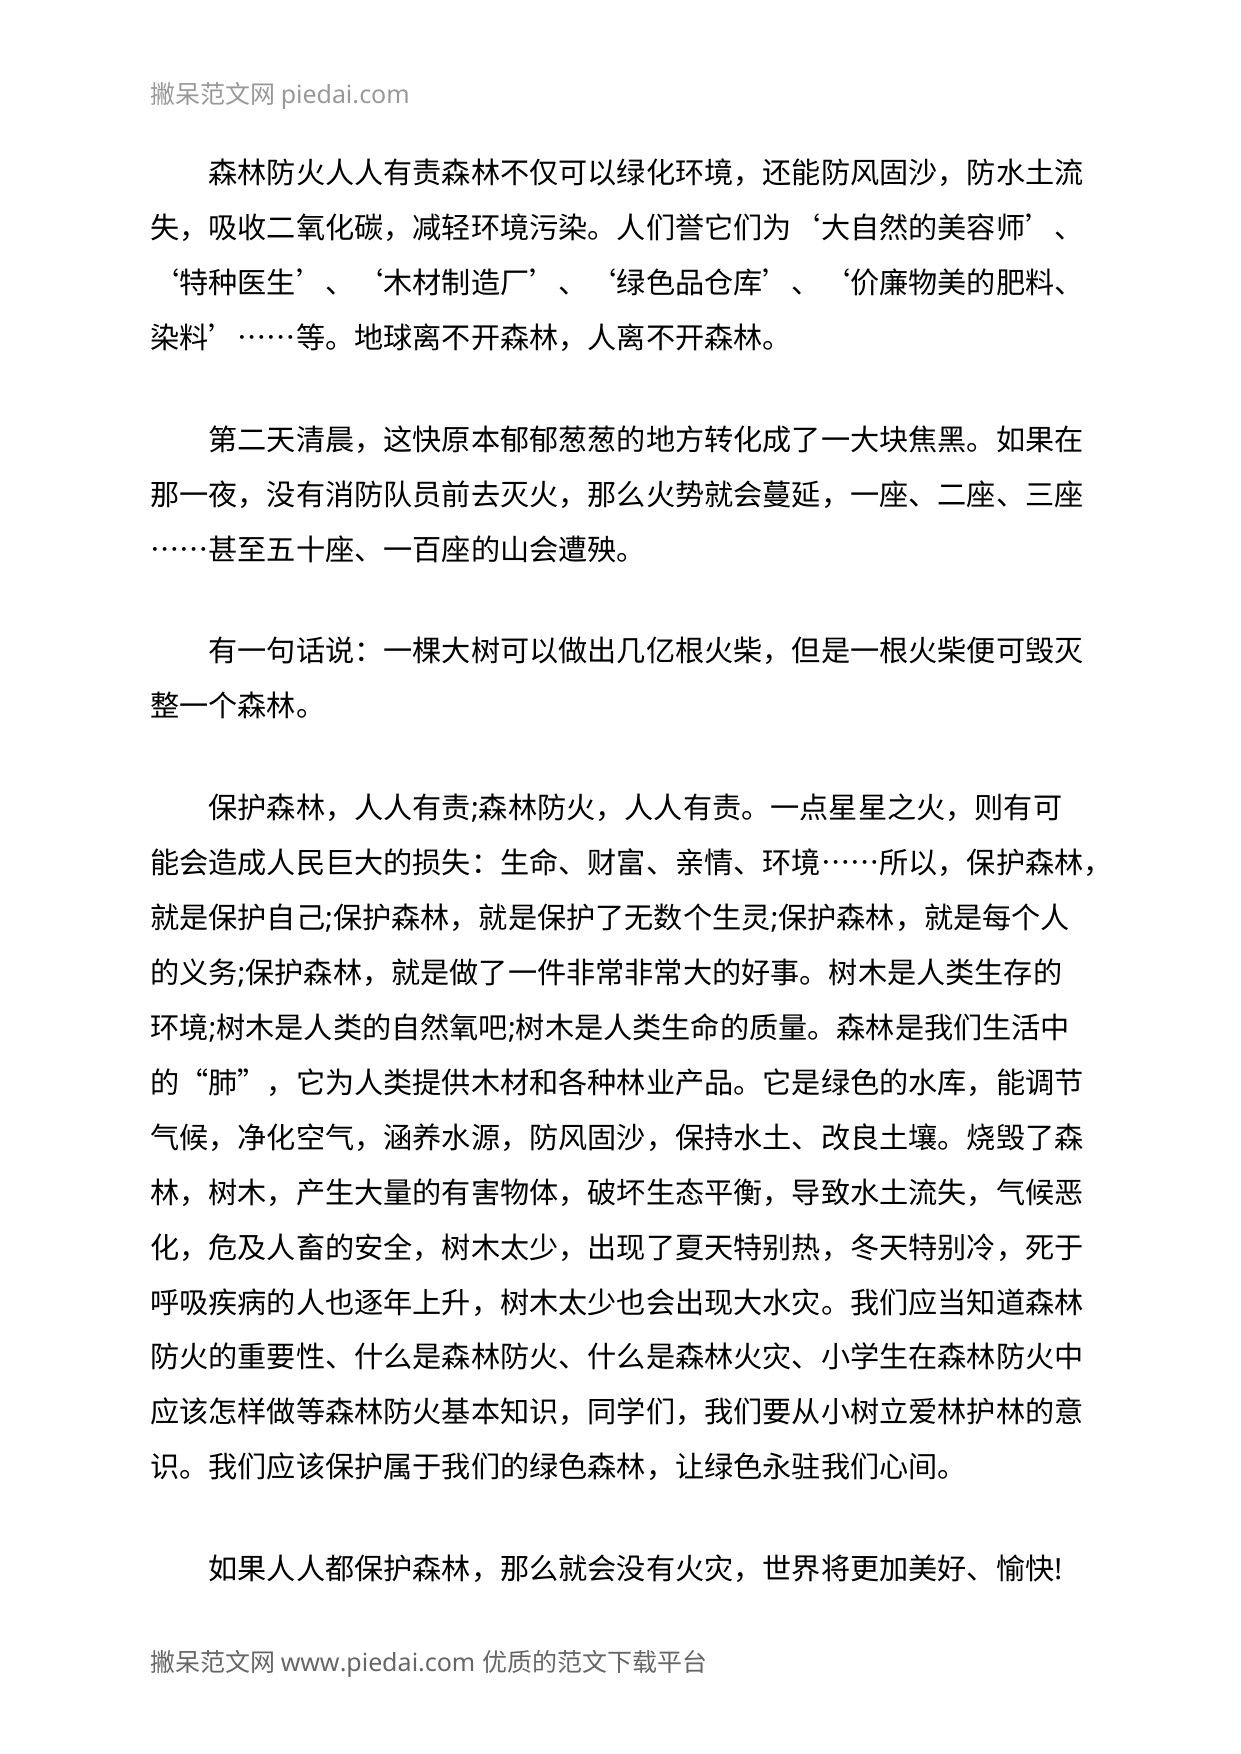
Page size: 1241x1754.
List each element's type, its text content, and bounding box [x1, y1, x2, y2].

text 森林防火人人有责森林不仅可以绿化环境，还能防风固沙，防水土流失，吸收二氧化碳，减轻环境污染。人们誉它们为‘大自然的美容师’、‘特种医生’、‘木材制造厂’、‘绿色品仓库’、‘价廉物美的肥料、染料’……等。地球离不开森林，人离不开森林。 [150, 150, 1090, 357]
text 有一句话说：一棵大树可以做出几亿根火柴，但是一根火柴便可毁灭整一个森林。 [150, 628, 1090, 725]
text 如果人人都保护森林，那么就会没有火灾，世界将更加美好、愉快! [150, 1546, 1090, 1588]
text 第二天清晨，这快原本郁郁葱葱的地方转化成了一大块焦黑。如果在那一夜，没有消防队员前去灭火，那么火势就会蔓延，一座、二座、三座……甚至五十座、一百座的山会遭殃。 [150, 416, 1090, 568]
text 保护森林，人人有责;森林防火，人人有责。一点星星之火，则有可能会造成人民巨大的损失：生命、财富、亲情、环境……所以，保护森林，就是保护自己;保护森林，就是保护了无数个生灵;保护森林，就是每个人的义务;保护森林，就是做了一件非常非常大的好事。树木是人类生存的环境;树木是人类的自然氧吧;树木是人类生命的质量。森林是我们生活中的“肺”，它为人类提供木材和各种林业产品。它是绿色的水库，能调节气候，净化空气，涵养水源，防风固沙，保持水土、改良土壤。烧毁了森林，树木，产生大量的有害物体，破坏生态平衡，导致水土流失，气候恶化，危及人畜的安全，树木太少，出现了夏天特别热，冬天特别冷，死于呼吸疾病的人也逐年上升，树木太少也会出现大水灾。我们应当知道森林防火的重要性、什么是森林防火、什么是森林火灾、小学生在森林防火中应该怎样做等森林防火基本知识，同学们，我们要从小树立爱林护林的意识。我们应该保护属于我们的绿色森林，让绿色永驻我们心间。 [150, 785, 1090, 1486]
